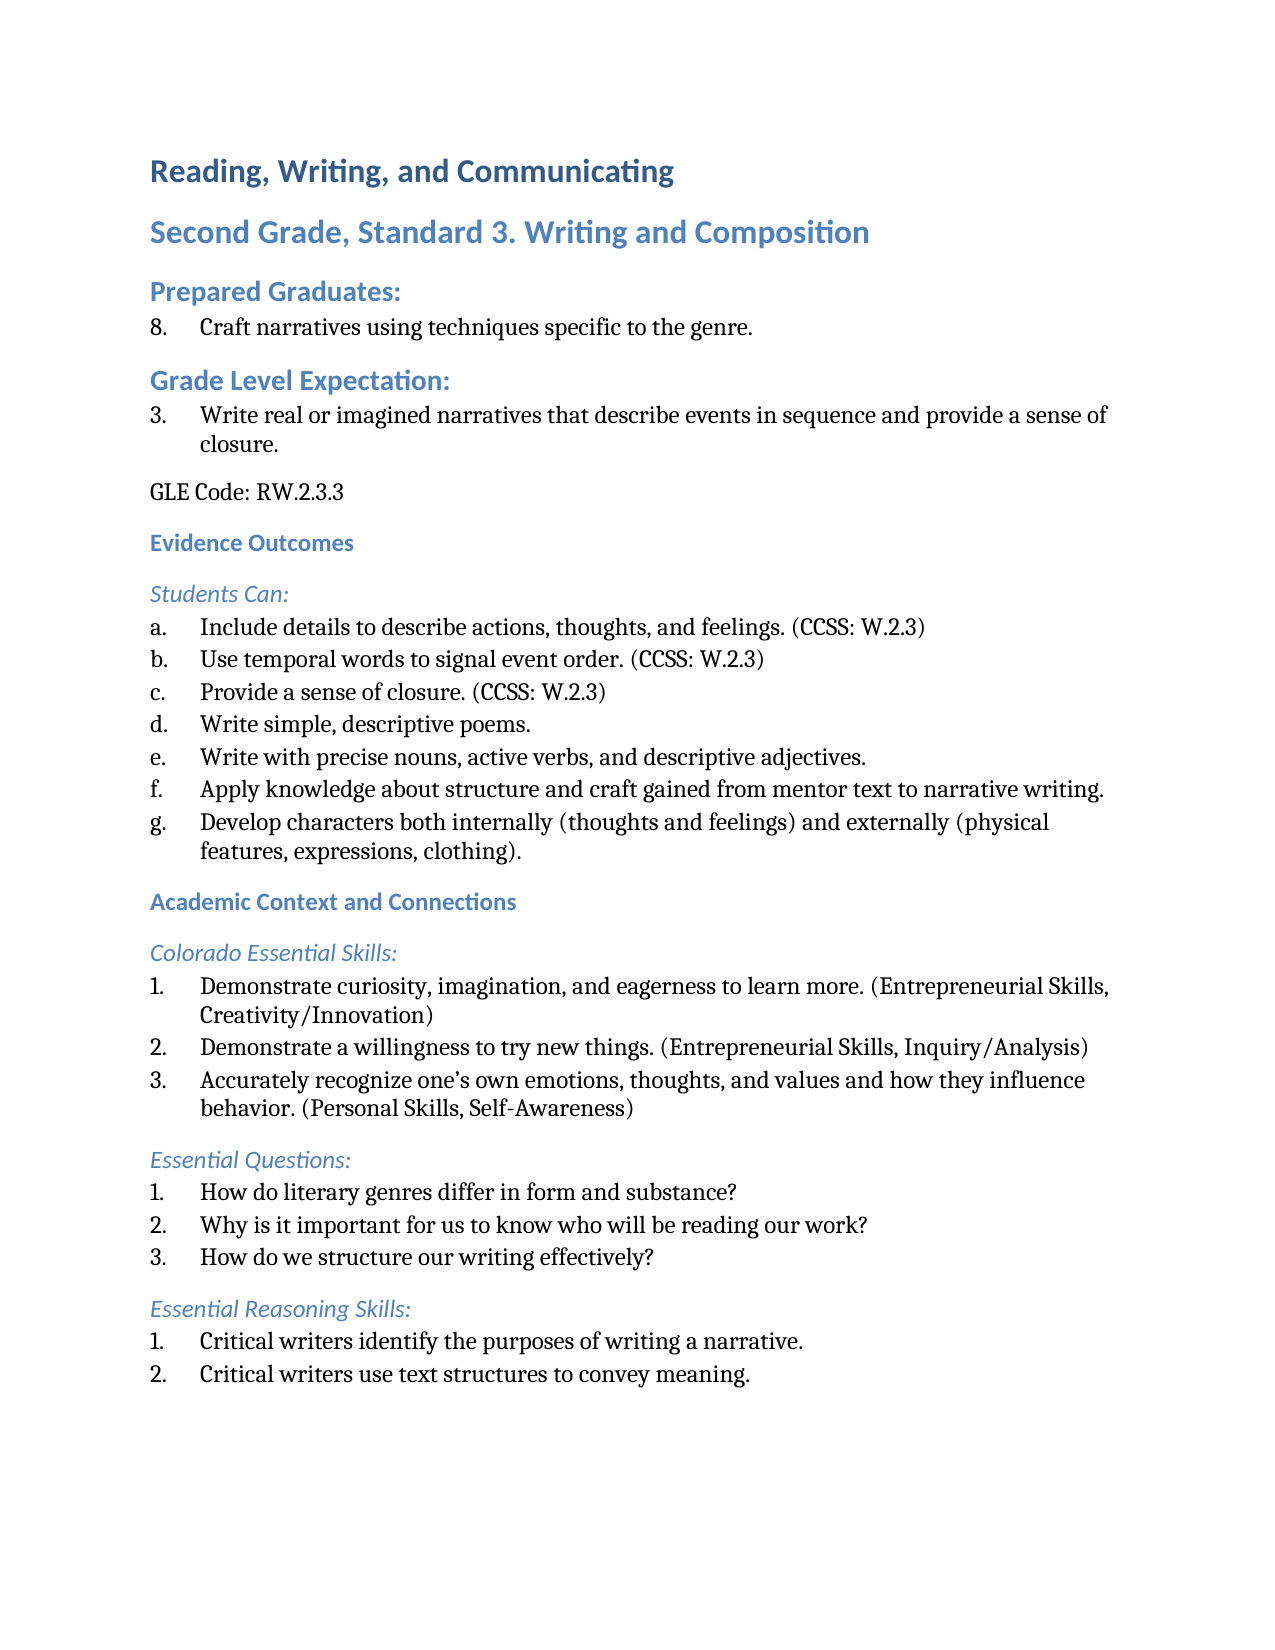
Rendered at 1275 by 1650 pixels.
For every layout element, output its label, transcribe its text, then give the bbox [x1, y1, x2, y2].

list Write simple, descriptive poems. [150, 710, 1125, 739]
subtitle Reading, Writing, and Communicating [150, 150, 1125, 191]
list Critical writers use text structures to convey meaning. [150, 1359, 1125, 1388]
subtitle Colorado Essential Skills: [150, 938, 1125, 968]
list Why is it important for us to know who will be reading our work? [150, 1211, 1125, 1239]
subtitle Evidence Outcomes [150, 527, 1125, 558]
subtitle Essential Questions: [150, 1144, 1125, 1174]
list Demonstrate a willingness to try new things. (Entrepreneurial Skills, Inquiry/Analysis) [150, 1033, 1125, 1062]
list Apply knowledge about structure and craft gained from mentor text to narrative writing. [150, 775, 1125, 804]
subtitle Essential Reasoning Skills: [150, 1293, 1125, 1323]
list Provide a sense of closure. (CCSS: W.2.3) [150, 678, 1125, 707]
subtitle Students Can: [150, 579, 1125, 609]
subtitle Grade Level Expectation: [150, 362, 1125, 398]
list How do literary genres differ in form and substance? [150, 1178, 1125, 1207]
list Develop characters both internally (thoughts and feelings) and externally (physical features, expressions, clothing). [150, 808, 1125, 865]
list Write real or imagined narratives that describe events in sequence and provide a sense of closure. [150, 401, 1125, 459]
list Critical writers identify the purposes of writing a narrative. [150, 1327, 1125, 1356]
text GLE Code: RW.2.3.3 [150, 478, 1125, 506]
subtitle Academic Context and Connections [150, 886, 1125, 917]
list Include details to describe actions, thoughts, and feelings. (CCSS: W.2.3) [150, 613, 1125, 642]
list Accurately recognize one’s own emotions, thoughts, and values and how they influence behavior. (Personal Skills, Self-Awareness) [150, 1066, 1125, 1123]
list Craft narratives using techniques specific to the genre. [150, 312, 1125, 341]
list Use temporal words to signal event order. (CCSS: W.2.3) [150, 645, 1125, 674]
list Demonstrate curiosity, imagination, and eagerness to learn more. (Entrepreneurial Skills, Creativity/Innovation) [150, 972, 1125, 1029]
subtitle Prepared Graduates: [150, 273, 1125, 309]
list How do we structure our writing effectively? [150, 1243, 1125, 1272]
list Write with precise nouns, active verbs, and descriptive adjectives. [150, 743, 1125, 772]
subtitle Second Grade, Standard 3. Writing and Composition [150, 212, 1125, 252]
